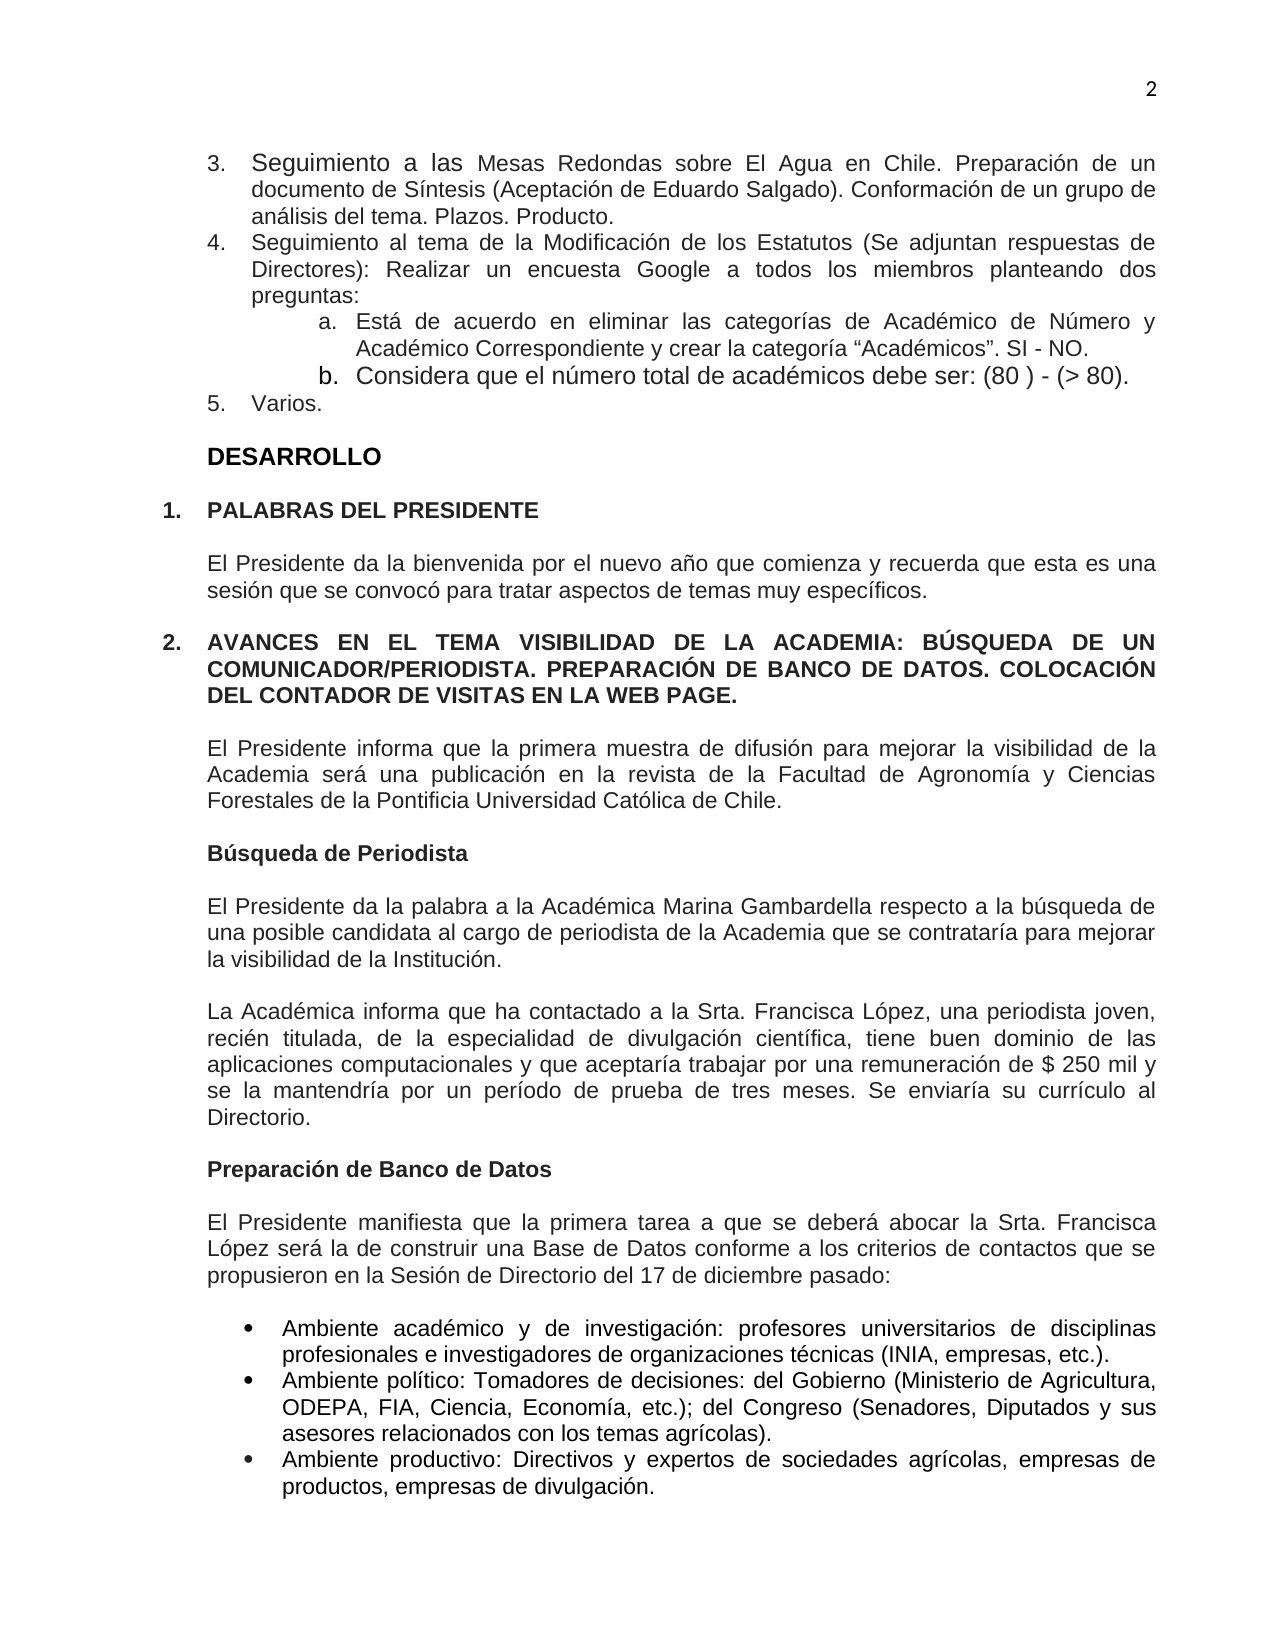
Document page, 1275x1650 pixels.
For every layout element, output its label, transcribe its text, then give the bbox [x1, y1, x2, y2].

list Ambiente productivo: Directivos y expertos de sociedades agrícolas, empresas de productos, empresas de divulgación. [244, 1446, 1157, 1499]
text Preparación de Banco de Datos [207, 1156, 1157, 1183]
list PALABRAS DEL PRESIDENTE [162, 497, 1157, 524]
list Está de acuerdo en eliminar las categorías de Académico de Número y Académico Correspondiente y crear la categoría “Académicos”. SI - NO. [318, 308, 1157, 361]
list Ambiente político: Tomadores de decisiones: del Gobierno (Ministerio de Agricultura, ODEPA, FIA, Ciencia, Economía, etc.); del Congreso (Senadores, Diputados y sus asesores relacionados con los temas agrícolas). [244, 1367, 1157, 1446]
list AVANCES EN EL TEMA VISIBILIDAD DE LA ACADEMIA: BÚSQUEDA DE UN COMUNICADOR/PERIODISTA. PREPARACIÓN DE BANCO DE DATOS. COLOCACIÓN DEL CONTADOR DE VISITAS EN LA WEB PAGE. [162, 629, 1157, 708]
text El Presidente da la palabra a la Académica Marina Gambardella respecto a la búsqueda de una posible candidata al cargo de periodista de la Academia que se contrataría para mejorar la visibilidad de la Institución. [207, 893, 1157, 972]
list Seguimiento al tema de la Modificación de los Estatutos (Se adjuntan respuestas de Directores): Realizar un encuesta Google a todos los miembros planteando dos preguntas: [207, 229, 1157, 308]
list Seguimiento a las Mesas Redondas sobre El Agua en Chile. Preparación de un documento de Síntesis (Aceptación de Eduardo Salgado). Conformación de un grupo de análisis del tema. Plazos. Producto. [207, 148, 1157, 229]
text La Académica informa que ha contactado a la Srta. Francisca López, una periodista joven, recién titulada, de la especialidad de divulgación científica, tiene buen dominio de las aplicaciones computacionales y que aceptaría trabajar por una remuneración de $ 250 mil y se la mantendría por un período de prueba de tres meses. Se enviaría su currículo al Directorio. [207, 998, 1157, 1130]
text El Presidente informa que la primera muestra de difusión para mejorar la visibilidad de la Academia será una publicación en la revista de la Facultad de Agronomía y Ciencias Forestales de la Pontificia Universidad Católica de Chile. [207, 735, 1157, 814]
subtitle 5. Varios. [207, 390, 1157, 416]
list El Presidente da la bienvenida por el nuevo año que comienza y recuerda que esta es una sesión que se convocó para tratar aspectos de temas muy específicos. [207, 550, 1157, 603]
list Ambiente académico y de investigación: profesores universitarios de disciplinas profesionales e investigadores de organizaciones técnicas (INIA, empresas, etc.). [244, 1314, 1157, 1367]
subtitle DESARROLLO [207, 442, 1157, 471]
list Considera que el número total de académicos debe ser: (80 ) - (> 80). [318, 361, 1157, 390]
text Búsqueda de Periodista [207, 840, 1157, 866]
text El Presidente manifiesta que la primera tarea a que se deberá abocar la Srta. Francisca López será la de construir una Base de Datos conforme a los criterios de contactos que se propusieron en la Sesión de Directorio del 17 de diciembre pasado: [207, 1209, 1157, 1288]
